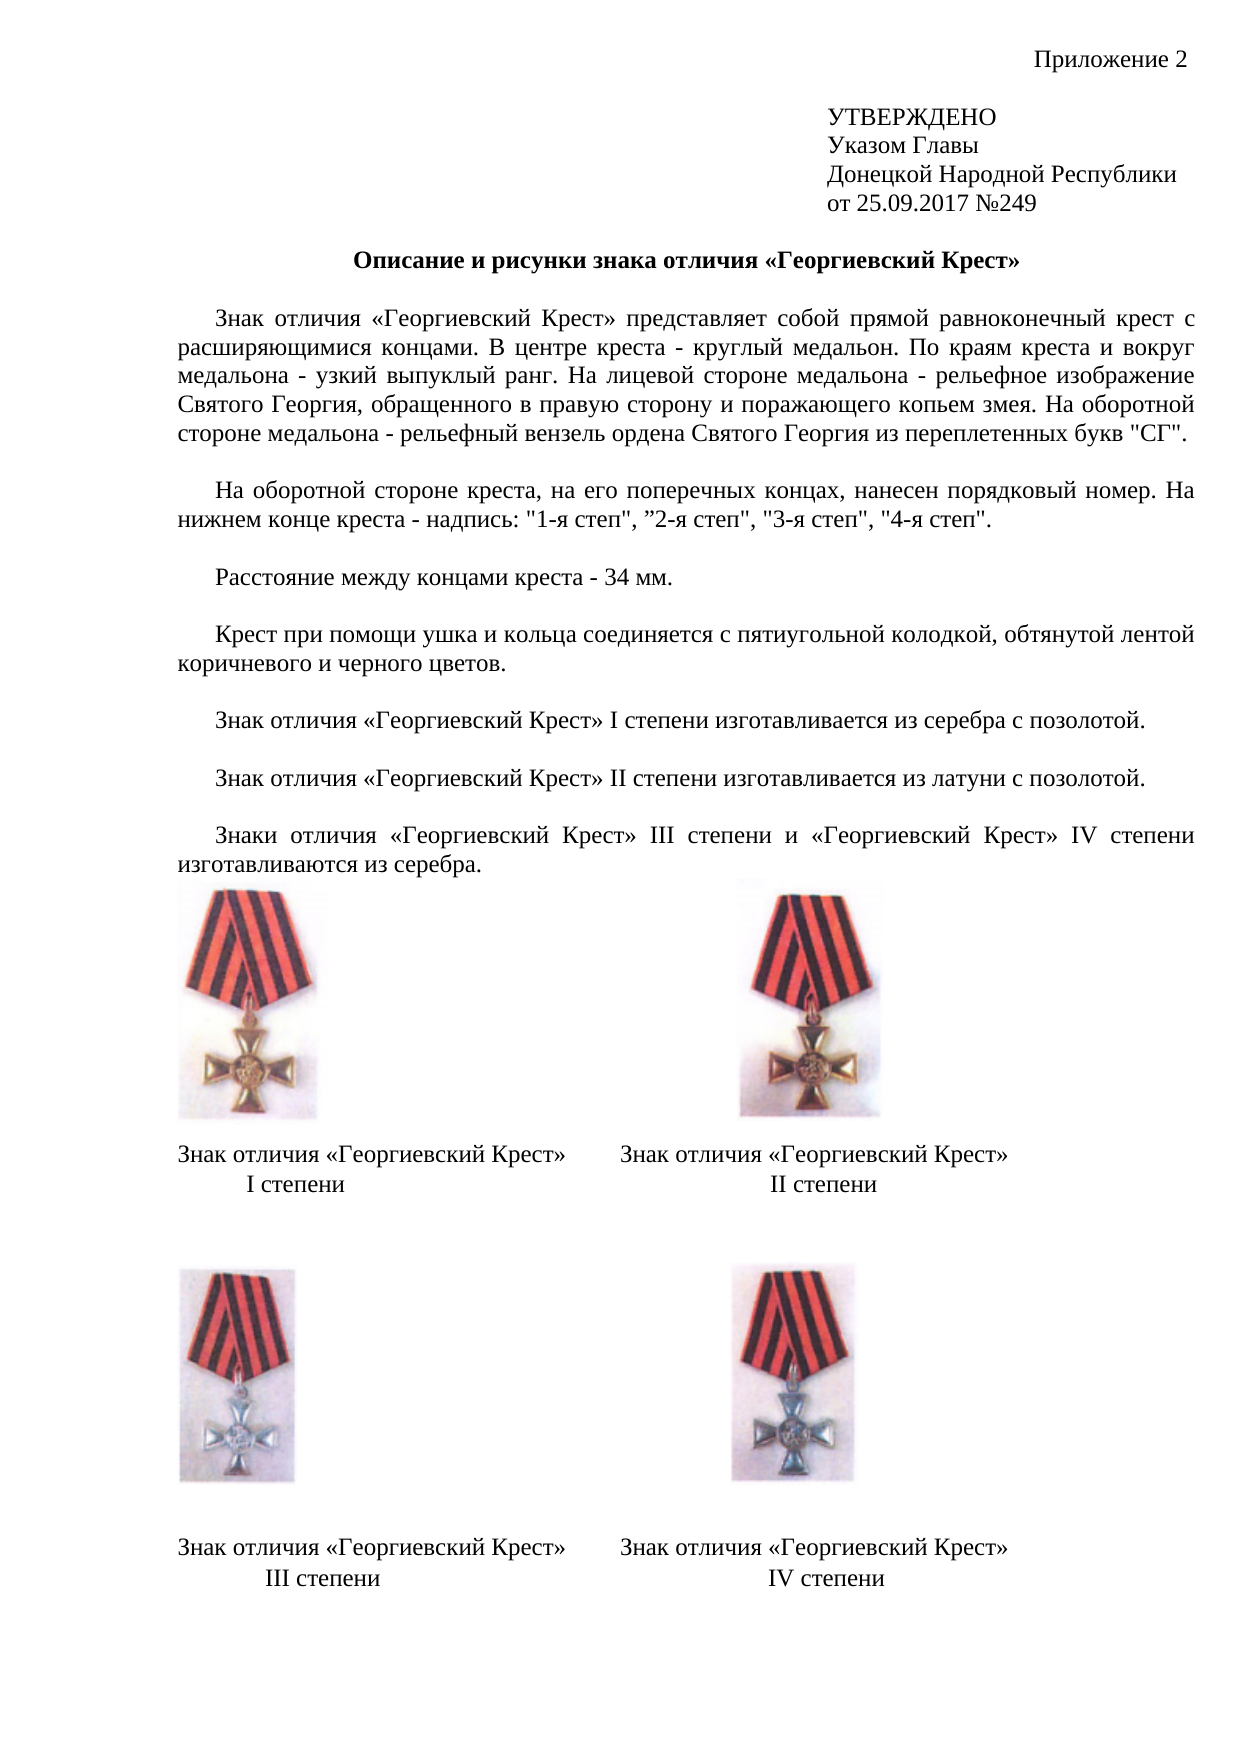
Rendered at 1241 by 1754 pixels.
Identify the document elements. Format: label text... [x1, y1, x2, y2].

picture [736, 878, 884, 1121]
picture [177, 1265, 298, 1485]
text Знак отличия «Георгиевский Крест» I степени изготавливается из серебра с позолотой. [177, 706, 1196, 734]
text Знак отличия «Георгиевский Крест» Знак отличия «Георгиевский Крест» III степени IV степени [177, 1532, 1196, 1592]
text Знак отличия «Георгиевский Крест» Знак отличия «Георгиевский Крест» I степени II степени [177, 1139, 1196, 1198]
text Крест при помощи ушка и кольца соединяется с пятиугольной колодкой, обтянутой лентой коричневого и черного цветов. [177, 619, 1196, 677]
picture [730, 1262, 859, 1485]
text Донецкой Народной Республики от 25.09.2017 №249 [827, 159, 1196, 217]
text Описание и рисунки знака отличия «Георгиевский Крест» [177, 246, 1196, 274]
picture [177, 878, 329, 1125]
text УТВЕРЖДЕНО Указом Главы [827, 102, 1196, 159]
text Знак отличия «Георгиевский Крест» II степени изготавливается из латуни с позолотой. [177, 763, 1196, 792]
text Знаки отличия «Георгиевский Крест» III степени и «Георгиевский Крест» IV степени изготавливаются из серебра. [177, 821, 1196, 878]
text Расстояние между концами креста - 34 мм. [177, 562, 1196, 591]
text На оборотной стороне креста, на его поперечных концах, нанесен порядковый номер. На нижнем конце креста - надпись: "1-я степ", ”2-я степ", "3-я степ", "4-я степ". [177, 476, 1196, 533]
text Знак отличия «Георгиевский Крест» представляет собой прямой равноконечный крест с расширяющимися концами. В центре креста - круглый медальон. По краям креста и вокруг медальона - узкий выпуклый ранг. На лицевой стороне медальона - рельефное изображение Святого Георгия, обращенного в правую сторону и поражающего копьем змея. На оборотной стороне медальона - рельефный вензель ордена Святого Георгия из переплетенных букв "СГ". [177, 303, 1196, 447]
text Приложение 2 [1034, 44, 1196, 73]
